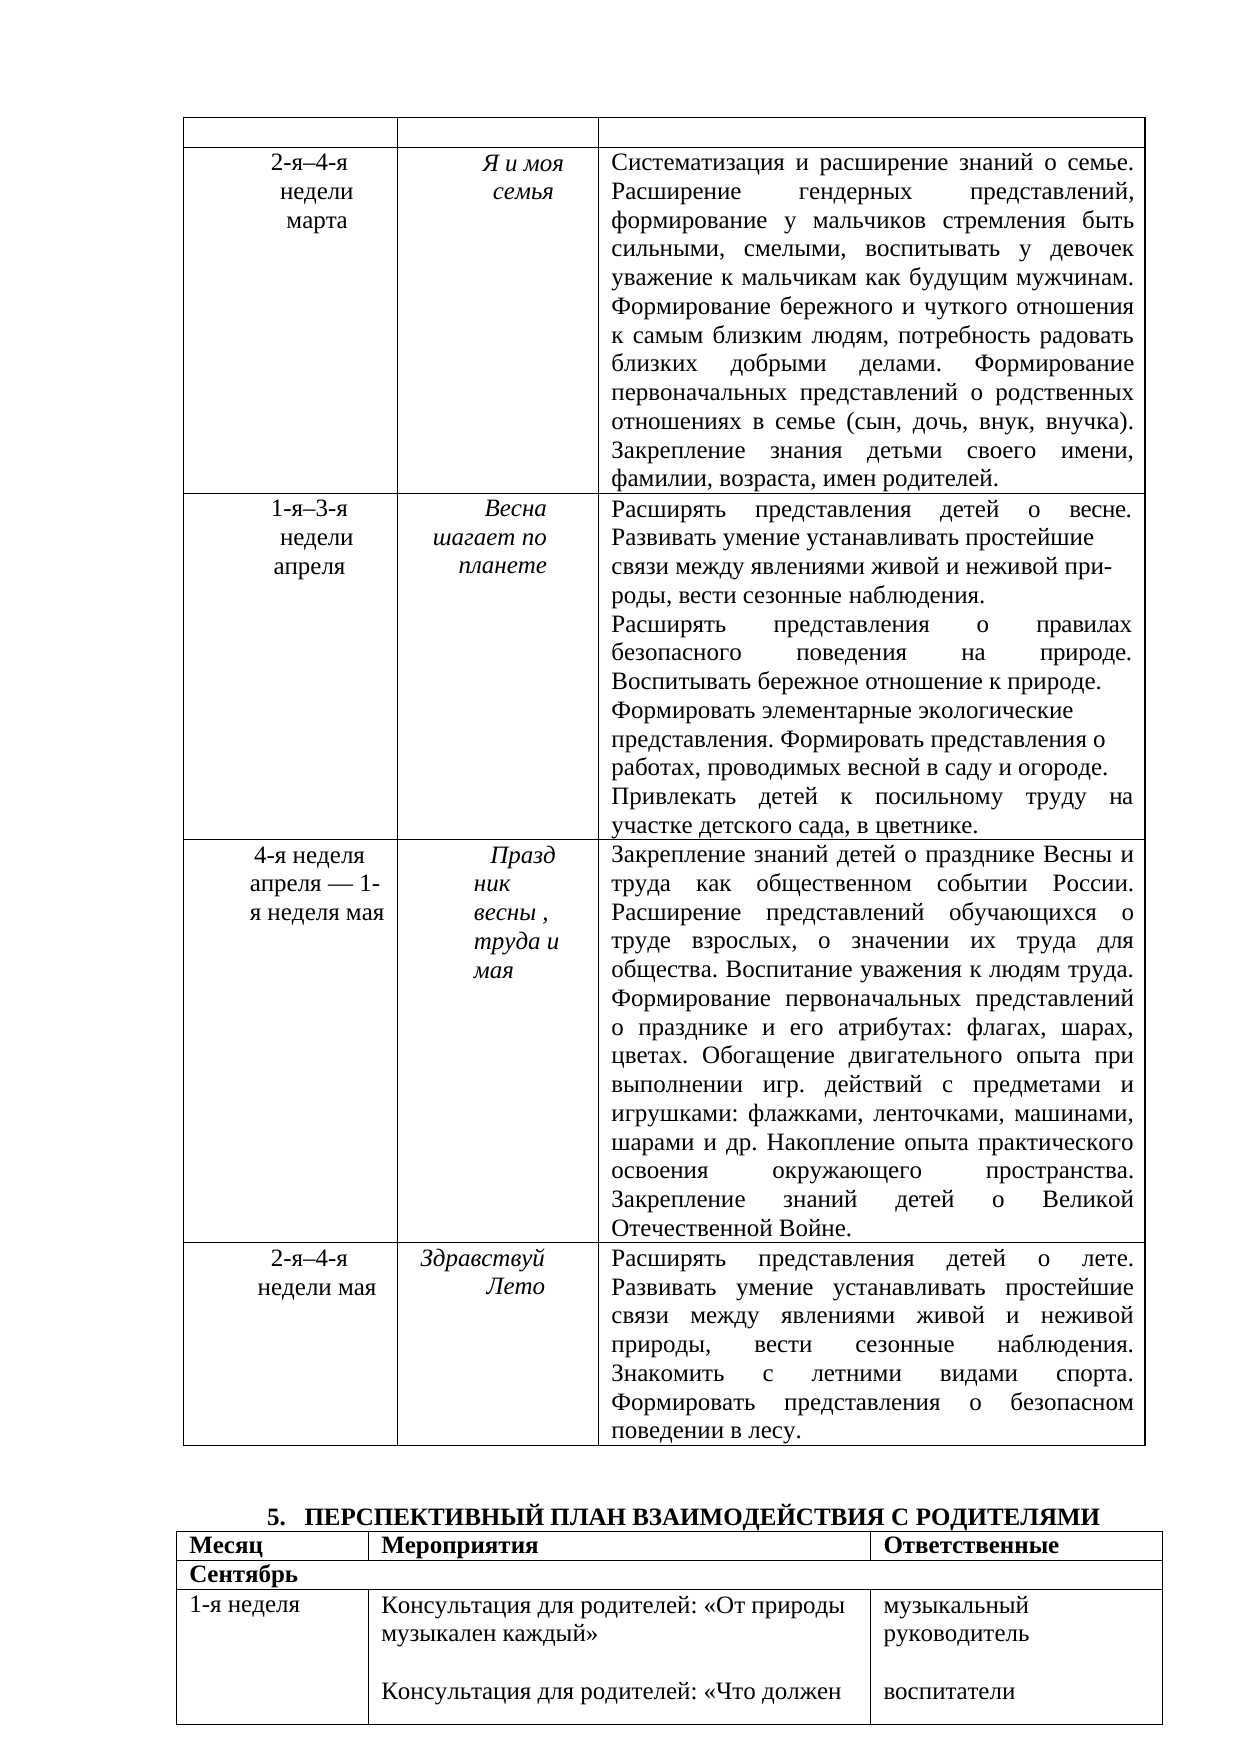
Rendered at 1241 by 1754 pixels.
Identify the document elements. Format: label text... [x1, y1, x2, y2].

table_cell Я и моя семья [398, 148, 598, 493]
table_header [599, 118, 1144, 147]
table_cell Закрепление знаний детей о празднике Весны и труда как общественном событии России. Расширение представлений обучающихся о труде взрослых, о значении их труда для общества. Воспитание уважения к людям труда. Формирование первоначальных представлений о празднике и его атрибутах: флагах, шарах, цветах. Обогащение двигательного опыта при выполнении игр. действий с предметами и игрушками: флажками, ленточками, машинами, шарами и др. Накопление опыта практического освоения окружающего пространства. Закрепление знаний детей о Великой Отечественной Войне. [599, 840, 1144, 1242]
table_header Ответственные [871, 1532, 1162, 1560]
table_header Месяц [177, 1532, 368, 1560]
table_cell Праздник весны ,труда и мая [398, 840, 598, 1242]
table_header Мероприятия [369, 1532, 870, 1560]
list ПЕРСПЕКТИВНЫЙ ПЛАН ВЗАИМОДЕЙСТВИЯ С РОДИТЕЛЯМИ [267, 1502, 1194, 1531]
table_cell 1-я–3-я недели апреля [184, 494, 397, 839]
table_header [398, 118, 598, 147]
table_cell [871, 1590, 1162, 1724]
table_cell Расширять представления детей о лете. Развивать умение устанавливать простейшие связи между явлениями живой и неживой природы, вести сезонные наблюдения. Знакомить с летними видами спорта. Формировать представления о безопасном поведении в лесу. [599, 1243, 1144, 1444]
table_cell 2-я–4-я недели мая [184, 1243, 397, 1444]
table_cell Расширять представления детей о весне. Развивать умение устанавливать простейшие связи между явлениями живой и неживой при- роды, вести сезонные наблюдения. Расширять представления о правилах безопасного поведения на природе. Воспитывать бережное отношение к природе. Формировать элементарные экологические представления. Формировать представления о работах, проводимых весной в саду и огороде. Привлекать детей к посильному труду на участке детского сада, в цветнике. [599, 494, 1144, 839]
table_cell 1-я неделя [177, 1590, 368, 1724]
table_cell 2-я–4-я недели марта [184, 148, 397, 493]
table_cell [369, 1590, 870, 1724]
table_cell 4-я неделя апреля — 1- я неделя мая [184, 840, 397, 1242]
table_cell Здравствуй Лето [398, 1243, 598, 1444]
table_cell Весна шагает по планете [398, 494, 598, 839]
table_header [184, 118, 397, 147]
table_cell Сентябрь [177, 1561, 1162, 1589]
table_cell Систематизация и расширение знаний о семье. Расширение гендерных представлений, формирование у мальчиков стремления быть сильными, смелыми, воспитывать у девочек уважение к мальчикам как будущим мужчинам. Формирование бережного и чуткого отношения к самым близким людям, потребность радовать близких добрыми делами. Формирование первоначальных представлений о родственных отношениях в семье (сын, дочь, внук, внучка). Закрепление знания детьми своего имени, фамилии, возраста, имен родителей. [599, 148, 1144, 493]
